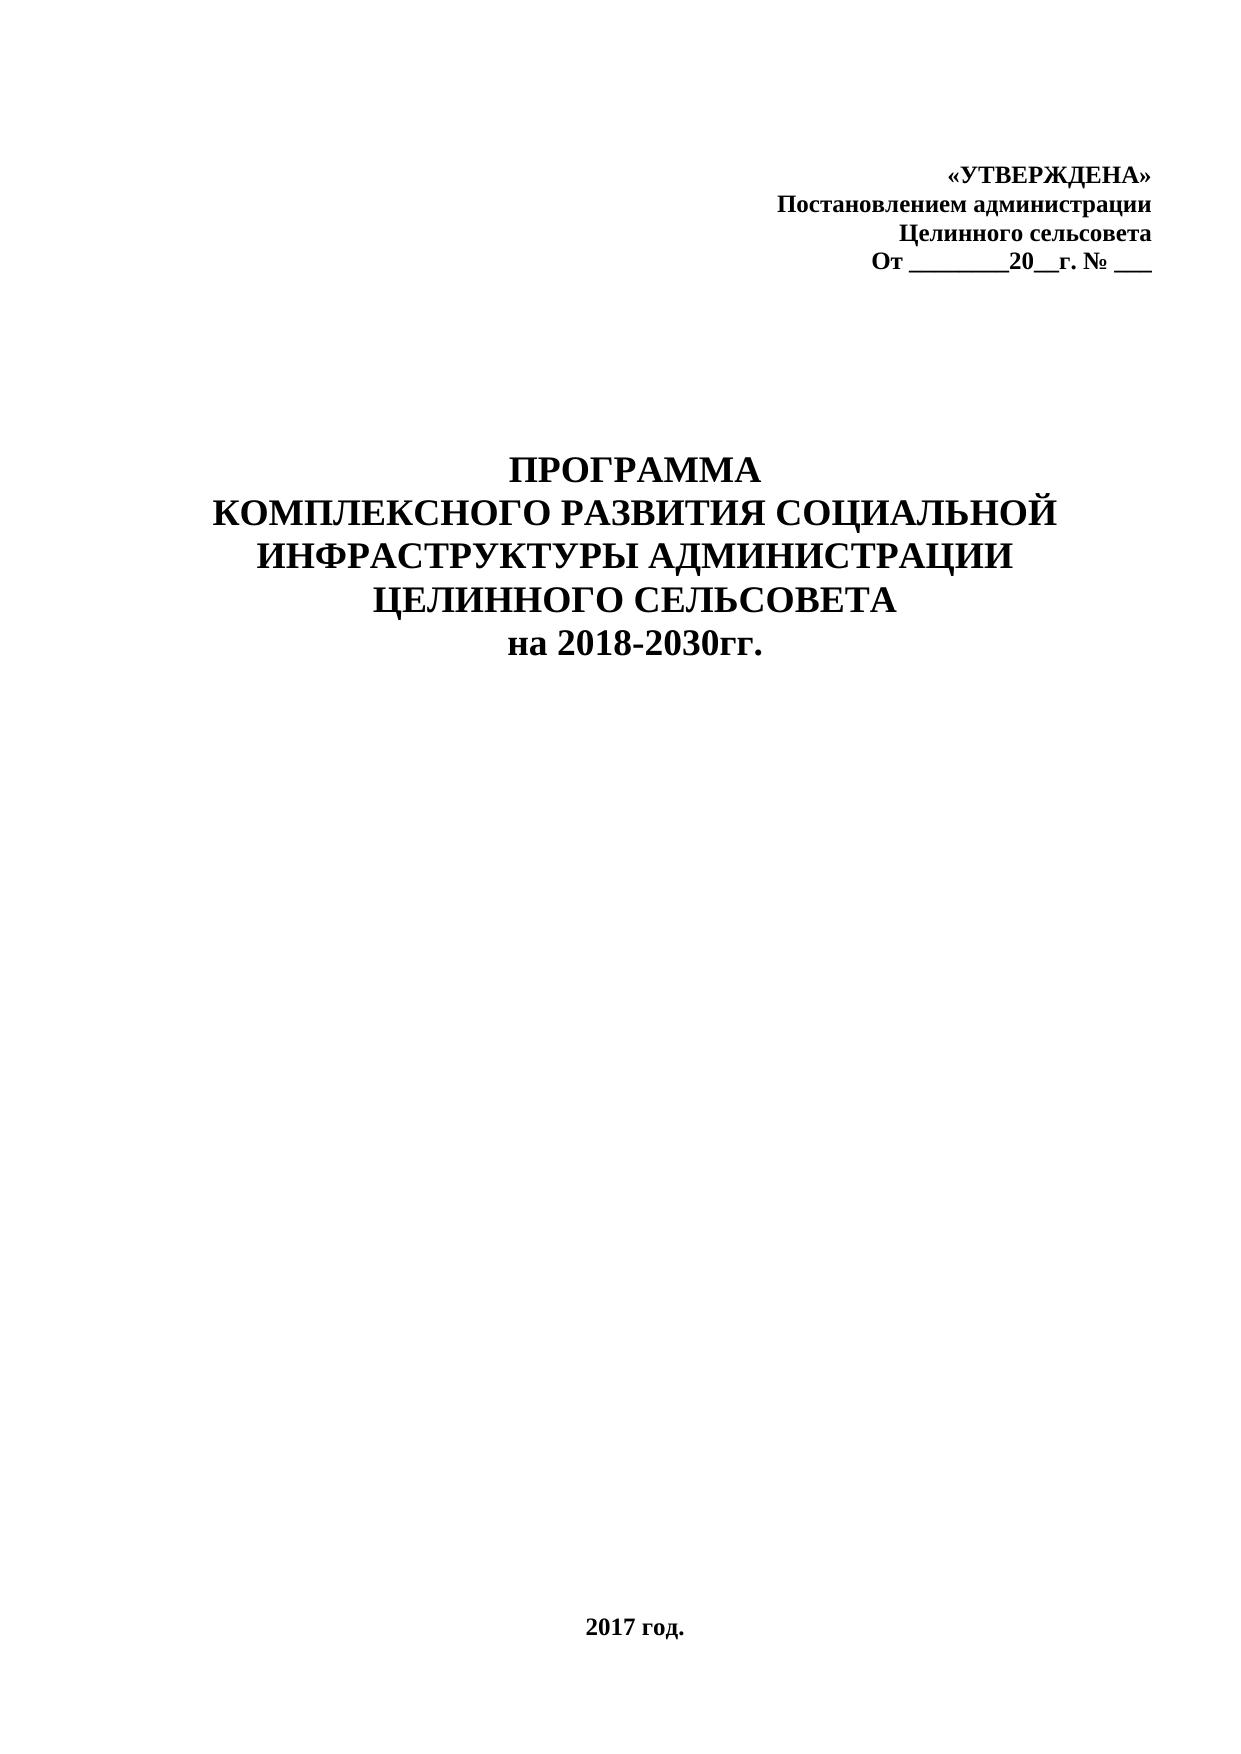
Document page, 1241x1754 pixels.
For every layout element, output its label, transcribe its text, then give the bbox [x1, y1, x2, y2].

text Постановлением администрации [487, 189, 1152, 218]
text Целинного сельсовета [487, 218, 1152, 246]
text ПРОГРАММА [118, 448, 1152, 491]
text КОМПЛЕКСНОГО РАЗВИТИЯ СОЦИАЛЬНОЙ ИНФРАСТРУКТУРЫ АДМИНИСТРАЦИИ [118, 491, 1152, 577]
text ЦЕЛИННОГО СЕЛЬСОВЕТА [118, 577, 1152, 620]
text «УТВЕРЖДЕНА» [118, 160, 1152, 189]
text на 2018-2030гг. [118, 620, 1152, 663]
text От ________20__г. № ___ [118, 246, 1152, 275]
text 2017 год. [118, 1612, 1152, 1641]
